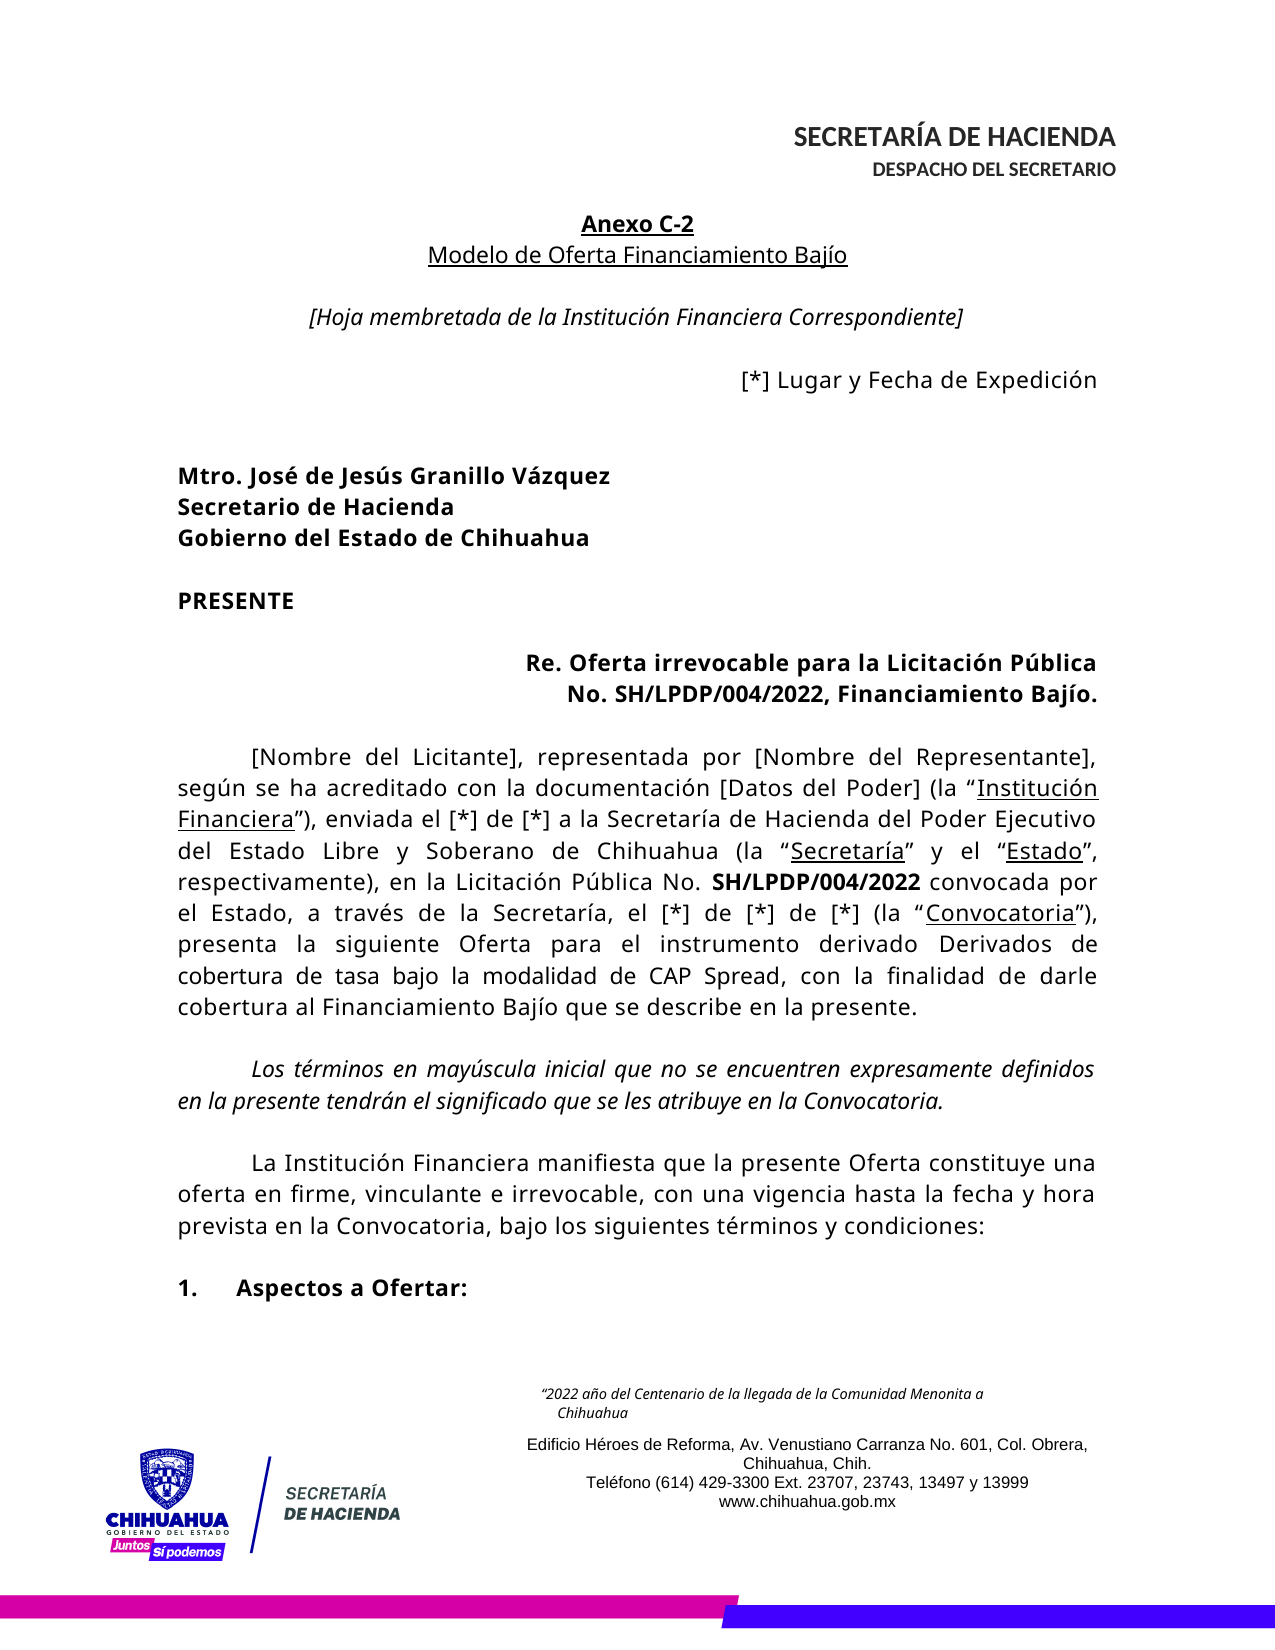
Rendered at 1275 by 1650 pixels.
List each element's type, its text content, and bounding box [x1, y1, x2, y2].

text No. SH/LPDP/004/2022, Financiamiento Bajío. [177, 678, 1098, 709]
text Modelo de Oferta Financiamiento Bajío [177, 239, 1098, 270]
text Anexo C-2 [177, 207, 1098, 239]
text [Nombre del Licitante], representada por [Nombre del Representante], según se ha acreditado con la documentación [Datos del Poder] (la “Institución Financiera”), enviada el [*] de [*] a la Secretaría de Hacienda del Poder Ejecutivo del Estado Libre y Soberano de Chihuahua (la “Secretaría” y el “Estado”, respectivamente), en la Licitación Pública No. SH/LPDP/004/2022 convocada por el Estado, a través de la Secretaría, el [*] de [*] de [*] (la “Convocatoria”), presenta la siguiente Oferta para el instrumento derivado Derivados de cobertura de tasa bajo la modalidad de CAP Spread, con la finalidad de darle cobertura al Financiamiento Bajío que se describe en la presente. [177, 741, 1098, 1022]
text La Institución Financiera manifiesta que la presente Oferta constituye una oferta en firme, vinculante e irrevocable, con una vigencia hasta la fecha y hora prevista en la Convocatoria, bajo los siguientes términos y condiciones: [177, 1147, 1098, 1241]
text Re. Oferta irrevocable para la Licitación Pública [177, 647, 1098, 678]
picture [0, 1430, 1275, 1650]
text Mtro. José de Jesús Granillo Vázquez [177, 459, 1098, 491]
text Gobierno del Estado de Chihuahua [177, 522, 1098, 553]
text Los términos en mayúscula inicial que no se encuentren expresamente definidos en la presente tendrán el significado que se les atribuye en la Convocatoria. [177, 1053, 1098, 1116]
list Aspectos a Ofertar: [177, 1272, 1098, 1303]
text PRESENTE [177, 584, 1098, 616]
text [*] Lugar y Fecha de Expedición [177, 364, 1098, 395]
text Secretario de Hacienda [177, 491, 1098, 522]
text [Hoja membretada de la Institución Financiera Correspondiente] [177, 301, 1098, 332]
